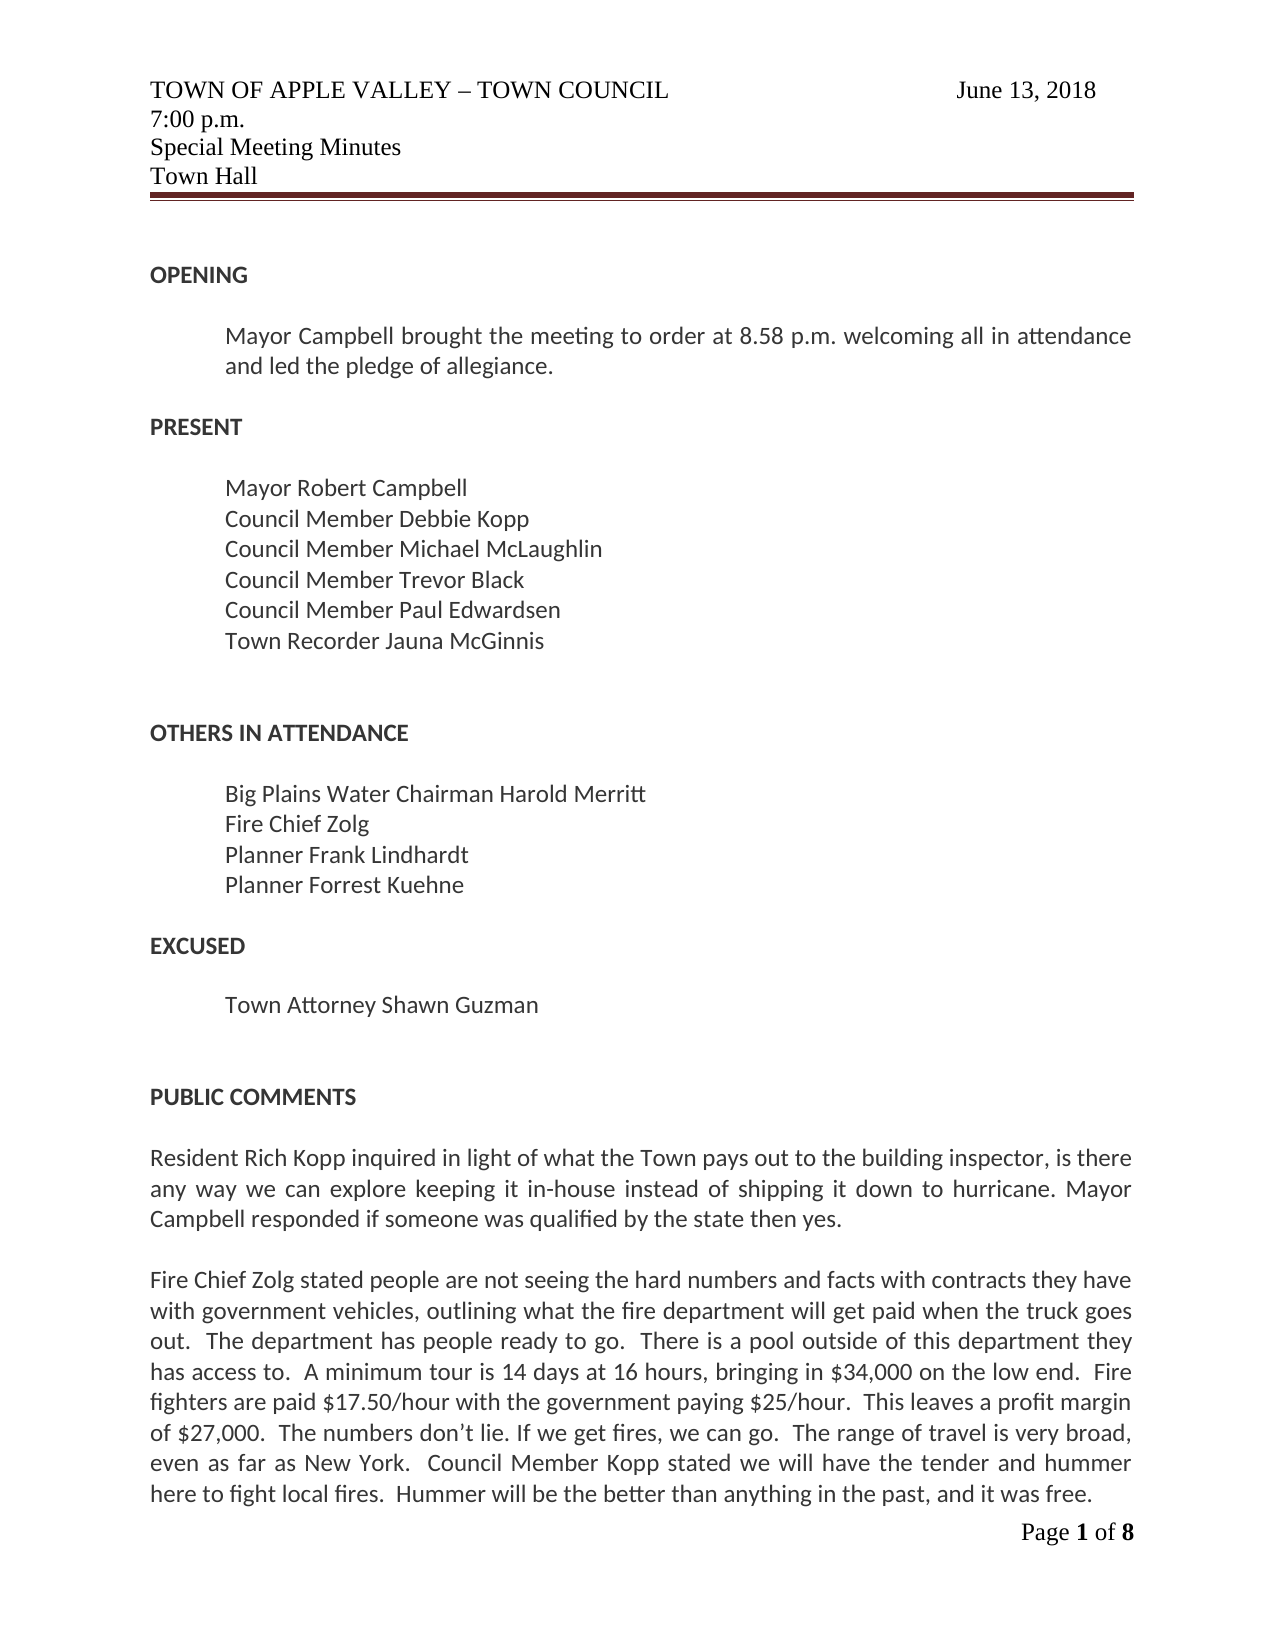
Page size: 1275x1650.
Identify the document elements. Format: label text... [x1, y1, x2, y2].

text Council Member Michael McLaughlin [150, 534, 1134, 564]
text Council Member Paul Edwardsen [150, 595, 1134, 625]
text Council Member Trevor Black [150, 564, 1134, 595]
text Council Member Debbie Kopp [150, 503, 1134, 534]
text PUBLIC COMMENTS [150, 1081, 1134, 1112]
text Planner Frank Lindhardt [150, 839, 1134, 869]
text Resident Rich Kopp inquired in light of what the Town pays out to the building inspector, is there any way we can explore keeping it in-house instead of shipping it down to hurricane. Mayor Campbell responded if someone was qualified by the state then yes. [150, 1142, 1134, 1234]
text Mayor Robert Campbell [150, 473, 1134, 503]
text EXCUSED [150, 930, 1134, 961]
text Big Plains Water Chairman Harold Merritt [150, 778, 1134, 808]
text PRESENT [150, 412, 1134, 442]
text Fire Chief Zolg stated people are not seeing the hard numbers and facts with contracts they have with government vehicles, outlining what the fire department will get paid when the truck goes out. The department has people ready to go. There is a pool outside of this department they has access to. A minimum tour is 14 days at 16 hours, bringing in $34,000 on the low end. Fire fighters are paid $17.50/hour with the government paying $25/hour. This leaves a profit margin of $27,000. The numbers don’t lie. If we get fires, we can go. The range of travel is very broad, even as far as New York. Council Member Kopp stated we will have the tender and hummer here to fight local fires. Hummer will be the better than anything in the past, and it was free. [150, 1264, 1134, 1508]
text Town Recorder Jauna McGinnis [150, 625, 1134, 656]
text OTHERS IN ATTENDANCE [150, 717, 1134, 747]
text OPENING [150, 259, 1134, 289]
text Planner Forrest Kuehne [150, 869, 1134, 900]
list Mayor Campbell brought the meeting to order at 8.58 p.m. welcoming all in attendance and led the pledge of allegiance. [225, 320, 1134, 381]
text Town Attorney Shawn Guzman [150, 990, 1134, 1020]
text Fire Chief Zolg [150, 808, 1134, 839]
